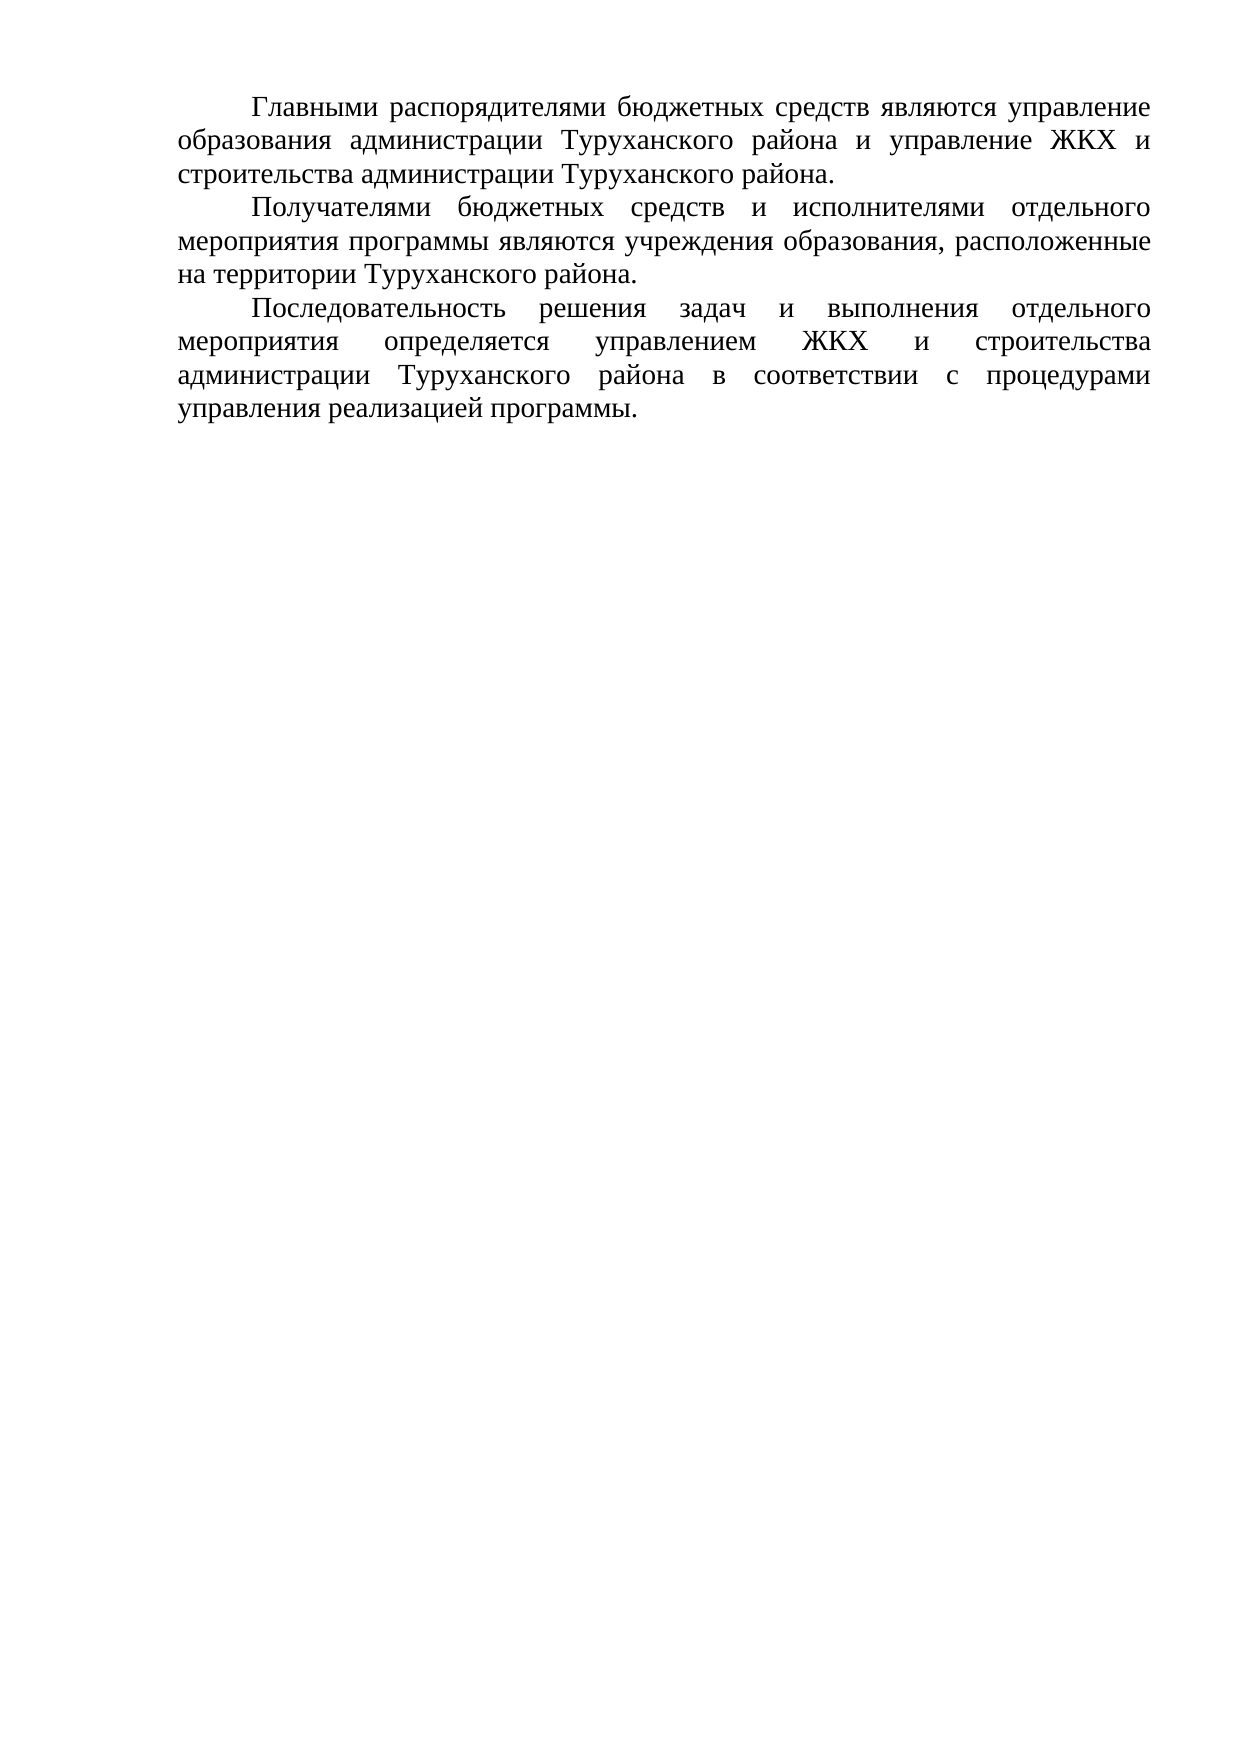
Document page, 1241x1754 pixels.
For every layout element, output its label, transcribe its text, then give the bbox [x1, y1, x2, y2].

text Последовательность решения задач и выполнения отдельного мероприятия определяется управлением ЖКХ и строительства администрации Туруханского района в соответствии с процедурами управления реализацией программы. [177, 290, 1152, 424]
text Получателями бюджетных средств и исполнителями отдельного мероприятия программы являются учреждения образования, расположенные на территории Туруханского района. [177, 189, 1152, 290]
text Главными распорядителями бюджетных средств являются управление образования администрации Туруханского района и управление ЖКХ и строительства администрации Туруханского района. [177, 89, 1152, 189]
